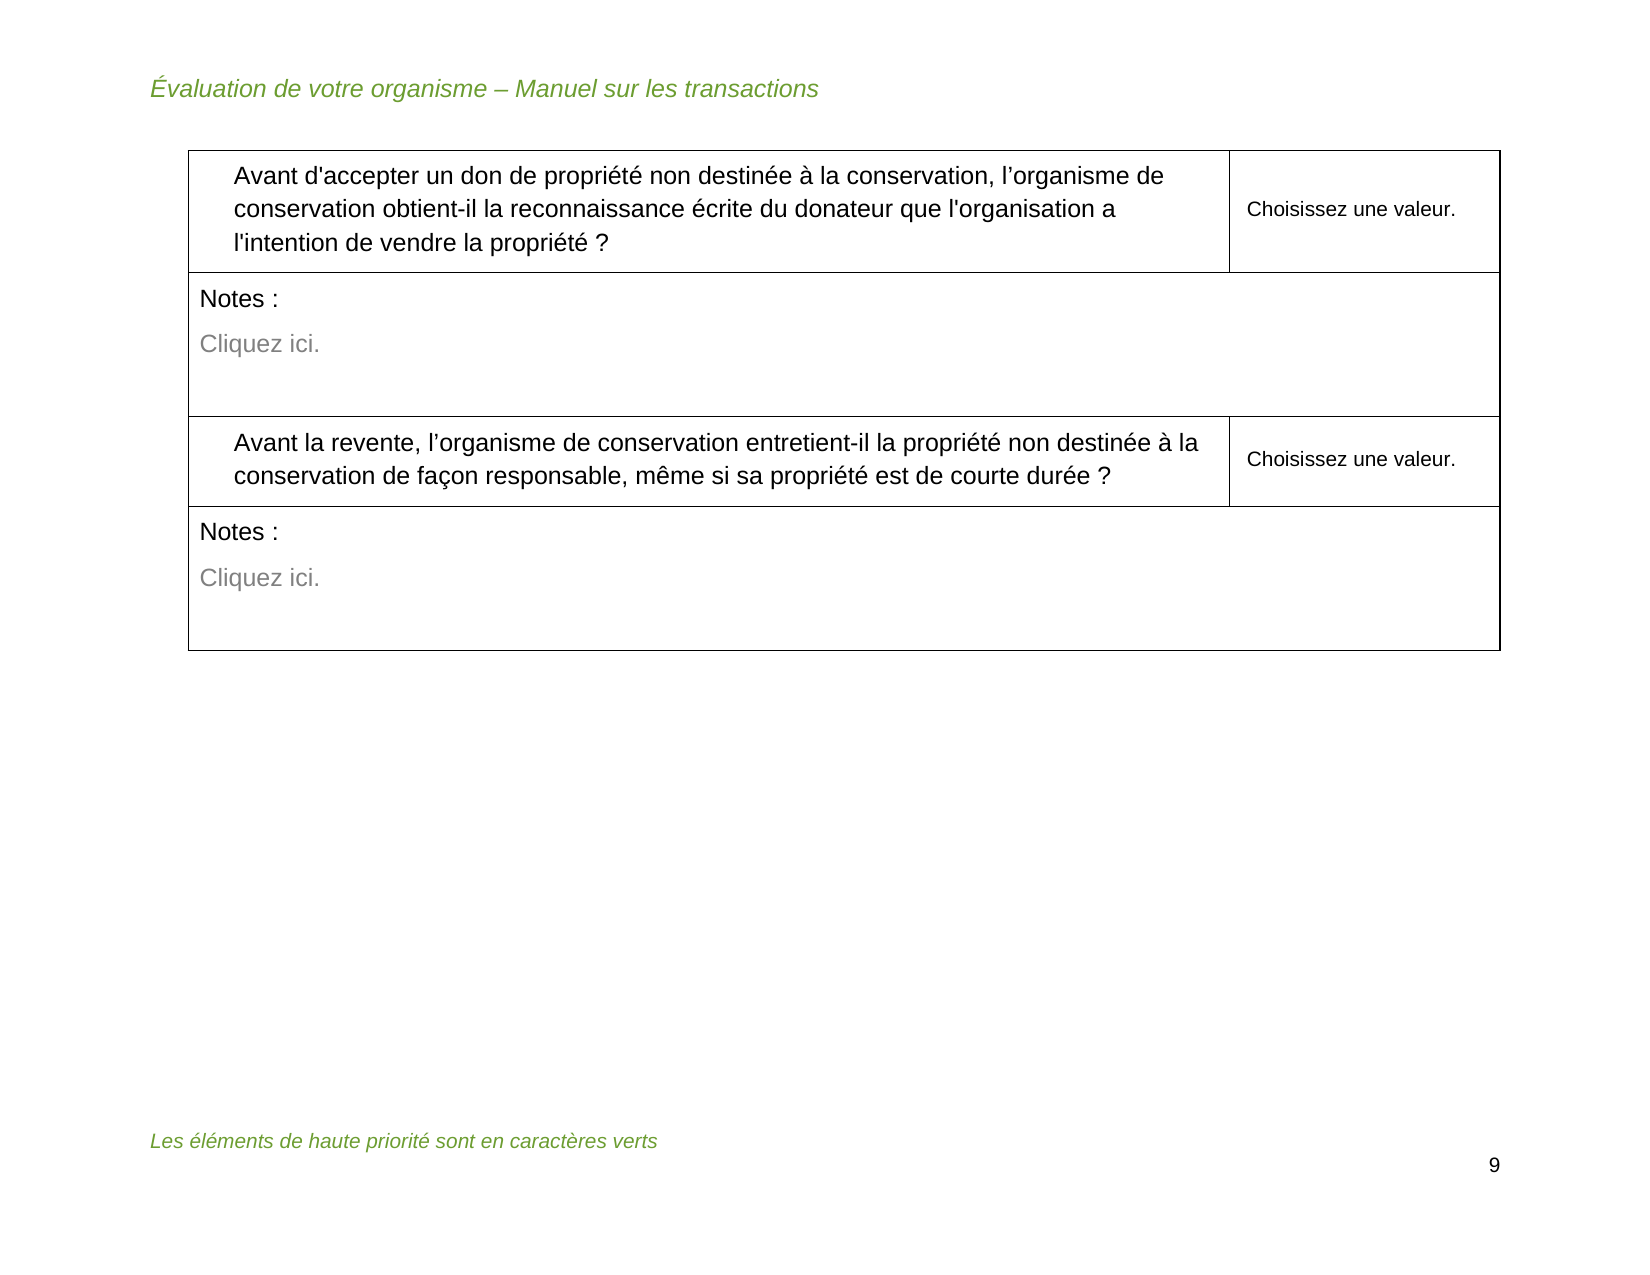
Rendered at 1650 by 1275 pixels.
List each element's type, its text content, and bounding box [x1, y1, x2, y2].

table_cell Notes : [189, 507, 1499, 649]
table_cell Avant d'accepter un don de propriété non destinée à la conservation, l’organisme de conservation obtient-il la reconnaissance écrite du donateur que l'organisation a l'intention de vendre la propriété ? [189, 151, 1229, 272]
table_cell Notes : [189, 273, 1499, 416]
table_cell Avant la revente, l’organisme de conservation entretient-il la propriété non destinée à la conservation de façon responsable, même si sa propriété est de courte durée ? [189, 417, 1229, 506]
